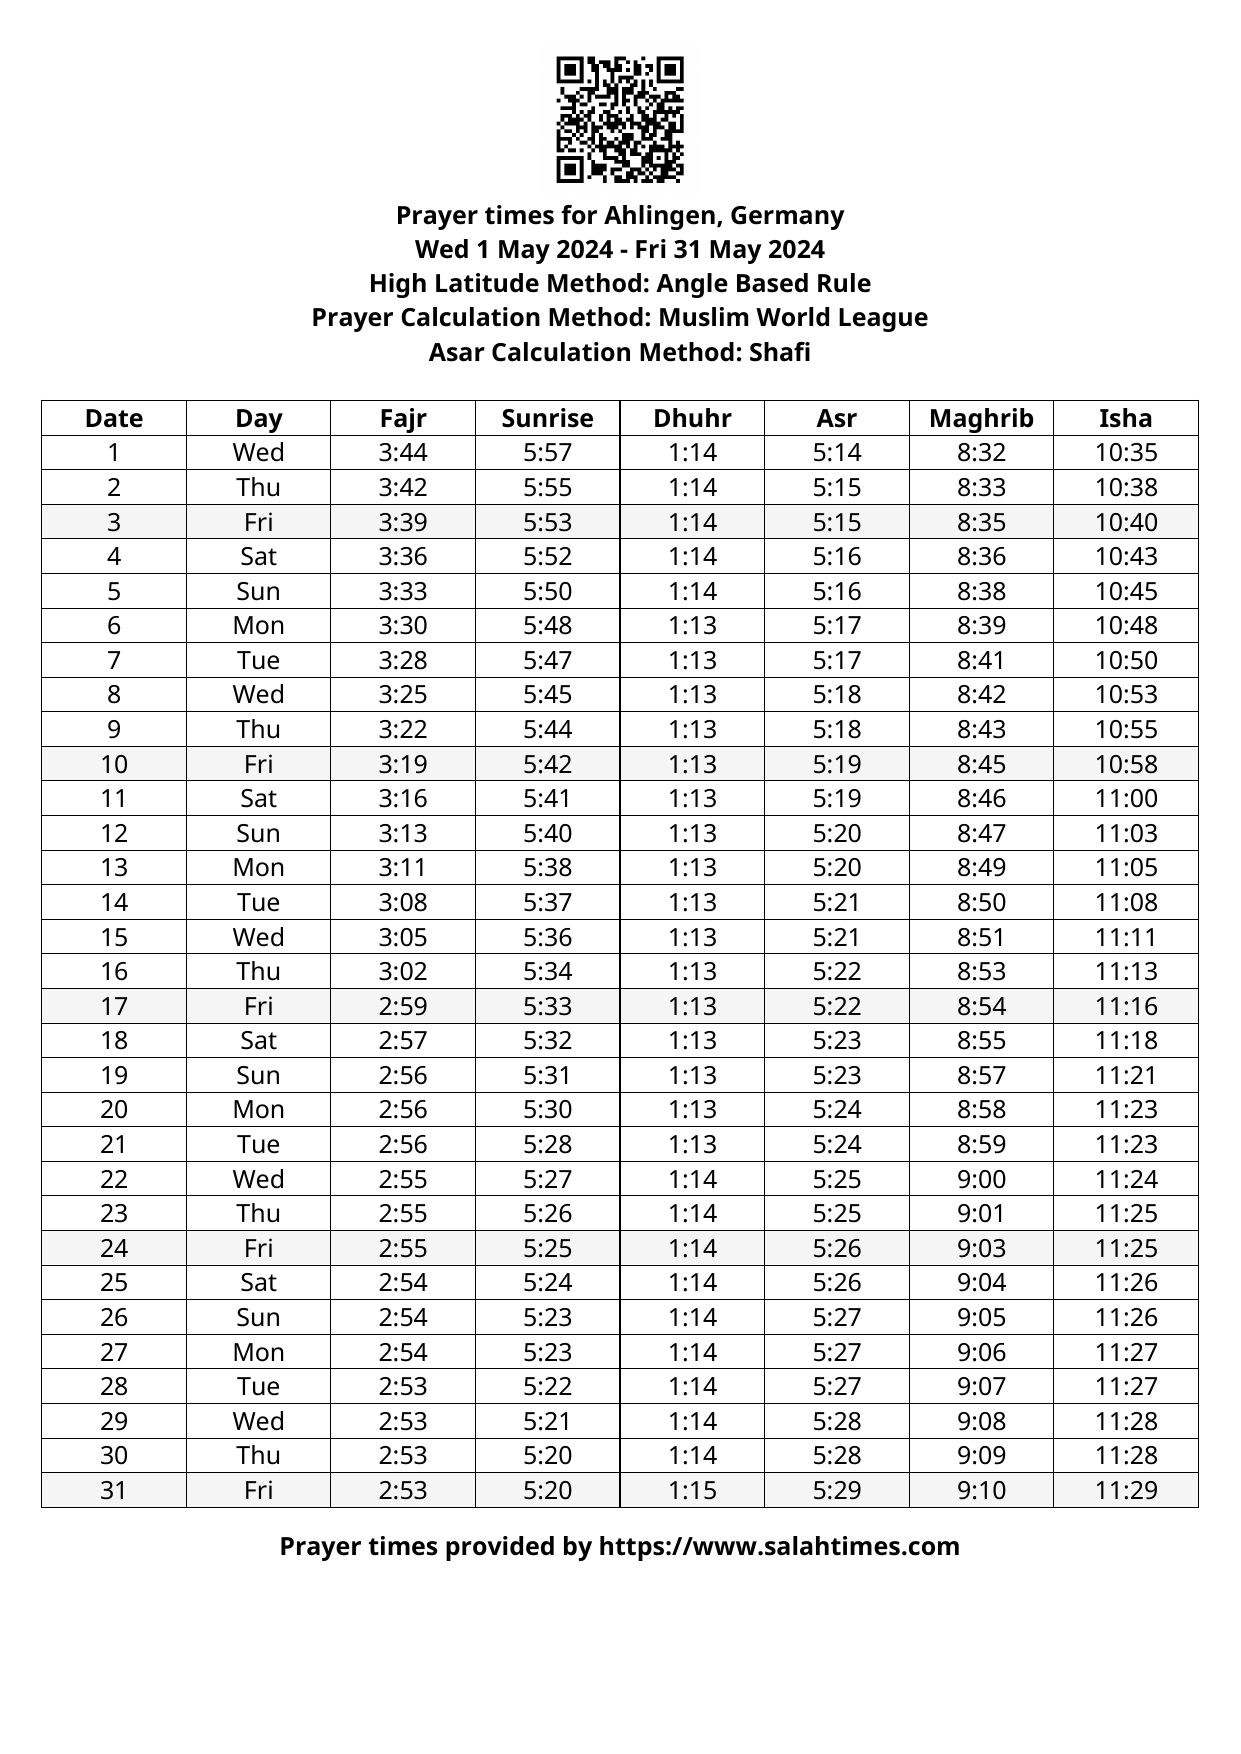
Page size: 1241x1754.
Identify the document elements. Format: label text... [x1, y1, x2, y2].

table_cell Sun [187, 1058, 330, 1092]
table_cell 3 [42, 505, 186, 538]
table_cell 2:55 [331, 1231, 475, 1264]
table_cell 1:14 [621, 1196, 764, 1230]
table_cell 2:54 [331, 1266, 475, 1299]
table_cell Fri [187, 989, 330, 1022]
table_cell 6 [42, 609, 186, 642]
table_header Fajr [331, 401, 475, 434]
table_header Day [187, 401, 330, 434]
table_cell 1:14 [621, 574, 764, 607]
table_cell 11:21 [1054, 1058, 1198, 1092]
table_cell 15 [42, 920, 186, 953]
table_cell 30 [42, 1439, 186, 1472]
table_cell 11:28 [1054, 1404, 1198, 1437]
table_cell 5:30 [476, 1093, 619, 1126]
table_cell 5:18 [765, 712, 909, 746]
table_cell 1:13 [621, 1127, 764, 1161]
table_cell 14 [42, 885, 186, 919]
table_cell 10:35 [1054, 436, 1198, 469]
table_cell 2:56 [331, 1127, 475, 1161]
table_cell 24 [42, 1231, 186, 1264]
table_cell 10:40 [1054, 505, 1198, 538]
table_cell 5:41 [476, 781, 619, 815]
table_cell Thu [187, 470, 330, 504]
table_cell 5:37 [476, 885, 619, 919]
table_cell 9:09 [910, 1439, 1053, 1472]
table_cell 3:36 [331, 539, 475, 573]
table_cell Sun [187, 574, 330, 607]
table_cell 5:53 [476, 505, 619, 538]
table_cell 11:25 [1054, 1196, 1198, 1230]
table_cell 9 [42, 712, 186, 746]
table_cell 1:14 [621, 1439, 764, 1472]
table_header Maghrib [910, 401, 1053, 434]
table_cell 8:46 [910, 781, 1053, 815]
table_cell 31 [42, 1473, 186, 1507]
table_cell 5:31 [476, 1058, 619, 1092]
table_cell 2:53 [331, 1439, 475, 1472]
table_cell 3:25 [331, 678, 475, 711]
table_cell 5:24 [765, 1093, 909, 1126]
table_cell 5:17 [765, 609, 909, 642]
table_cell 11:24 [1054, 1162, 1198, 1195]
table_cell 1:13 [621, 989, 764, 1022]
table_cell 9:08 [910, 1404, 1053, 1437]
table_cell 11:11 [1054, 920, 1198, 953]
table_cell 5:25 [765, 1196, 909, 1230]
table_cell 9:04 [910, 1266, 1053, 1299]
table_cell 4 [42, 539, 186, 573]
table_cell 3:16 [331, 781, 475, 815]
table_cell 8:55 [910, 1024, 1053, 1057]
table_cell 11:00 [1054, 781, 1198, 815]
table_cell 5:16 [765, 574, 909, 607]
table_cell 5 [42, 574, 186, 607]
table_cell 11:27 [1054, 1369, 1198, 1403]
table_cell 1:14 [621, 1369, 764, 1403]
table_cell 5:34 [476, 954, 619, 988]
table_cell 5:22 [476, 1369, 619, 1403]
table_cell 2:57 [331, 1024, 475, 1057]
table_cell Thu [187, 1196, 330, 1230]
table_cell 29 [42, 1404, 186, 1437]
table_cell 10 [42, 747, 186, 780]
table_cell 8:39 [910, 609, 1053, 642]
table_cell 8:54 [910, 989, 1053, 1022]
table_cell 10:43 [1054, 539, 1198, 573]
table_cell 2:59 [331, 989, 475, 1022]
table_cell 5:27 [765, 1369, 909, 1403]
table_cell 1:14 [621, 436, 764, 469]
table_header Dhuhr [621, 401, 764, 434]
table_cell Thu [187, 712, 330, 746]
table_cell 12 [42, 816, 186, 849]
table_cell 10:48 [1054, 609, 1198, 642]
table_cell 5:18 [765, 678, 909, 711]
table_cell 5:22 [765, 989, 909, 1022]
table_cell Sat [187, 1024, 330, 1057]
table_cell 8:38 [910, 574, 1053, 607]
table_cell 5:57 [476, 436, 619, 469]
table_cell 3:08 [331, 885, 475, 919]
table_cell 10:55 [1054, 712, 1198, 746]
table_cell 3:13 [331, 816, 475, 849]
text Asar Calculation Method: Shafi [42, 334, 1198, 368]
table_cell 5:29 [765, 1473, 909, 1507]
table_cell 3:19 [331, 747, 475, 780]
table_cell 19 [42, 1058, 186, 1092]
table_cell 5:23 [476, 1335, 619, 1368]
picture [542, 41, 699, 198]
table_cell 5:33 [476, 989, 619, 1022]
table_cell 1:14 [621, 539, 764, 573]
table_cell 25 [42, 1266, 186, 1299]
table_cell 2:55 [331, 1162, 475, 1195]
table_cell 5:15 [765, 505, 909, 538]
table_cell 1:13 [621, 781, 764, 815]
table_cell Sat [187, 781, 330, 815]
table_cell 5:40 [476, 816, 619, 849]
table_cell Wed [187, 678, 330, 711]
table_cell Mon [187, 1093, 330, 1126]
table_cell Sun [187, 1300, 330, 1334]
table_cell 11:28 [1054, 1439, 1198, 1472]
table_cell 5:32 [476, 1024, 619, 1057]
table_cell 3:28 [331, 643, 475, 677]
table_cell 3:42 [331, 470, 475, 504]
table_cell 23 [42, 1196, 186, 1230]
table_cell 1:14 [621, 470, 764, 504]
table_cell 10:58 [1054, 747, 1198, 780]
table_cell 5:23 [765, 1058, 909, 1092]
table_cell Fri [187, 1231, 330, 1264]
table_cell 28 [42, 1369, 186, 1403]
table_cell 5:19 [765, 747, 909, 780]
table_cell 1:13 [621, 920, 764, 953]
table_cell Thu [187, 954, 330, 988]
table_cell Wed [187, 436, 330, 469]
table_cell 9:01 [910, 1196, 1053, 1230]
table_cell 3:02 [331, 954, 475, 988]
table_cell 11:03 [1054, 816, 1198, 849]
table_cell 5:28 [765, 1404, 909, 1437]
table_cell 5:24 [476, 1266, 619, 1299]
table_header Asr [765, 401, 909, 434]
table_cell 11:27 [1054, 1335, 1198, 1368]
table_cell 11:18 [1054, 1024, 1198, 1057]
table_cell 3:11 [331, 851, 475, 884]
text Prayer times for Ahlingen, Germany [42, 198, 1198, 232]
table_cell 1:13 [621, 954, 764, 988]
text Prayer Calculation Method: Muslim World League [42, 300, 1198, 334]
table_cell 9:10 [910, 1473, 1053, 1507]
table_cell 5:45 [476, 678, 619, 711]
table_cell 10:53 [1054, 678, 1198, 711]
table_cell 1:14 [621, 1231, 764, 1264]
table_cell 3:44 [331, 436, 475, 469]
table_cell 3:30 [331, 609, 475, 642]
table_cell 8:58 [910, 1093, 1053, 1126]
table_cell 21 [42, 1127, 186, 1161]
table_header Isha [1054, 401, 1198, 434]
table_cell 2:53 [331, 1404, 475, 1437]
table_cell 2:53 [331, 1369, 475, 1403]
table_cell 20 [42, 1093, 186, 1126]
table_cell 5:25 [476, 1231, 619, 1264]
table_cell 9:06 [910, 1335, 1053, 1368]
table_cell 1:13 [621, 643, 764, 677]
table_header Date [42, 401, 186, 434]
table_cell 3:05 [331, 920, 475, 953]
table_cell 5:21 [765, 885, 909, 919]
table_cell 5:28 [476, 1127, 619, 1161]
table_cell 1:13 [621, 1058, 764, 1092]
table_cell 2:53 [331, 1473, 475, 1507]
table_cell 5:27 [765, 1335, 909, 1368]
table_cell 5:24 [765, 1127, 909, 1161]
table_cell 18 [42, 1024, 186, 1057]
table_cell 1:13 [621, 678, 764, 711]
table_cell 10:38 [1054, 470, 1198, 504]
table_cell 5:20 [476, 1439, 619, 1472]
table_cell 26 [42, 1300, 186, 1334]
table_cell 5:25 [765, 1162, 909, 1195]
table_cell 1:14 [621, 1266, 764, 1299]
table_cell 5:27 [765, 1300, 909, 1334]
table_cell 9:05 [910, 1300, 1053, 1334]
table_cell 11:26 [1054, 1266, 1198, 1299]
table_cell 11:23 [1054, 1127, 1198, 1161]
table_cell 1:13 [621, 609, 764, 642]
table_cell 5:20 [765, 816, 909, 849]
table_cell Sat [187, 539, 330, 573]
table_cell Fri [187, 1473, 330, 1507]
table_cell 5:48 [476, 609, 619, 642]
table_cell 7 [42, 643, 186, 677]
text High Latitude Method: Angle Based Rule [42, 266, 1198, 300]
table_cell 5:21 [765, 920, 909, 953]
table_cell 5:20 [476, 1473, 619, 1507]
table_cell 11:08 [1054, 885, 1198, 919]
table_cell 13 [42, 851, 186, 884]
table_cell 5:15 [765, 470, 909, 504]
table_cell 11:13 [1054, 954, 1198, 988]
table_cell 10:45 [1054, 574, 1198, 607]
table_cell 5:47 [476, 643, 619, 677]
table_cell 8:57 [910, 1058, 1053, 1092]
table_cell 8:36 [910, 539, 1053, 573]
table_cell Tue [187, 1127, 330, 1161]
table_cell 11 [42, 781, 186, 815]
table_cell 5:42 [476, 747, 619, 780]
table_cell 16 [42, 954, 186, 988]
table_cell Fri [187, 747, 330, 780]
table_cell 1:13 [621, 747, 764, 780]
table_cell 11:25 [1054, 1231, 1198, 1264]
text Prayer times provided by https://www.salahtimes.com [42, 1528, 1198, 1563]
table_cell 5:52 [476, 539, 619, 573]
table_cell Tue [187, 1369, 330, 1403]
table_cell 1:14 [621, 1335, 764, 1368]
table_cell 5:55 [476, 470, 619, 504]
table_cell 11:26 [1054, 1300, 1198, 1334]
table_cell 5:23 [476, 1300, 619, 1334]
table_cell 1:14 [621, 505, 764, 538]
table_cell 2:56 [331, 1058, 475, 1092]
table_cell Sun [187, 816, 330, 849]
table_cell 1:13 [621, 1093, 764, 1126]
table_cell 5:16 [765, 539, 909, 573]
table_cell 8:59 [910, 1127, 1053, 1161]
table_cell 5:44 [476, 712, 619, 746]
table_cell 8 [42, 678, 186, 711]
table_cell 8:35 [910, 505, 1053, 538]
table_cell 3:39 [331, 505, 475, 538]
table_cell 2:54 [331, 1335, 475, 1368]
table_cell 2:55 [331, 1196, 475, 1230]
table_cell 1:13 [621, 1024, 764, 1057]
table_cell 8:42 [910, 678, 1053, 711]
table_cell 5:14 [765, 436, 909, 469]
table_cell 8:51 [910, 920, 1053, 953]
table_cell 8:47 [910, 816, 1053, 849]
table_cell 1:14 [621, 1404, 764, 1437]
table_cell 5:19 [765, 781, 909, 815]
table_cell 8:50 [910, 885, 1053, 919]
table_cell 8:33 [910, 470, 1053, 504]
table_cell Wed [187, 920, 330, 953]
table_cell 1 [42, 436, 186, 469]
table_cell 8:53 [910, 954, 1053, 988]
table_cell 11:29 [1054, 1473, 1198, 1507]
table_cell Thu [187, 1439, 330, 1472]
table_cell Fri [187, 505, 330, 538]
table_cell Mon [187, 1335, 330, 1368]
table_cell 11:16 [1054, 989, 1198, 1022]
table_cell Mon [187, 851, 330, 884]
table_cell 5:27 [476, 1162, 619, 1195]
table_cell 2:56 [331, 1093, 475, 1126]
table_cell 5:38 [476, 851, 619, 884]
table_cell Tue [187, 885, 330, 919]
table_cell 8:32 [910, 436, 1053, 469]
table_cell 3:22 [331, 712, 475, 746]
table_cell 5:26 [476, 1196, 619, 1230]
table_cell 8:41 [910, 643, 1053, 677]
table_cell 1:14 [621, 1300, 764, 1334]
table_cell 2:54 [331, 1300, 475, 1334]
table_cell 5:17 [765, 643, 909, 677]
table_cell 1:14 [621, 1162, 764, 1195]
table_cell 9:00 [910, 1162, 1053, 1195]
table_cell 1:13 [621, 816, 764, 849]
table_cell Sat [187, 1266, 330, 1299]
table_cell 5:21 [476, 1404, 619, 1437]
table_cell 10:50 [1054, 643, 1198, 677]
table_header Sunrise [476, 401, 619, 434]
table_cell 22 [42, 1162, 186, 1195]
table_cell 9:03 [910, 1231, 1053, 1264]
table_cell Wed [187, 1162, 330, 1195]
table_cell 9:07 [910, 1369, 1053, 1403]
table_cell 2 [42, 470, 186, 504]
table_cell Tue [187, 643, 330, 677]
table_cell Wed [187, 1404, 330, 1437]
table_cell 27 [42, 1335, 186, 1368]
table_cell 11:23 [1054, 1093, 1198, 1126]
table_cell Mon [187, 609, 330, 642]
table_cell 3:33 [331, 574, 475, 607]
table_cell 1:13 [621, 712, 764, 746]
table_cell 1:13 [621, 885, 764, 919]
table_cell 17 [42, 989, 186, 1022]
text Wed 1 May 2024 - Fri 31 May 2024 [42, 232, 1198, 266]
table_cell 5:36 [476, 920, 619, 953]
table_cell 5:20 [765, 851, 909, 884]
table_cell 5:22 [765, 954, 909, 988]
table_cell 8:43 [910, 712, 1053, 746]
table_cell 5:23 [765, 1024, 909, 1057]
table_cell 1:15 [621, 1473, 764, 1507]
table_cell 5:50 [476, 574, 619, 607]
table_cell 8:45 [910, 747, 1053, 780]
table_cell 8:49 [910, 851, 1053, 884]
table_cell 5:26 [765, 1231, 909, 1264]
table_cell 1:13 [621, 851, 764, 884]
table_cell 5:28 [765, 1439, 909, 1472]
table_cell 11:05 [1054, 851, 1198, 884]
table_cell 5:26 [765, 1266, 909, 1299]
